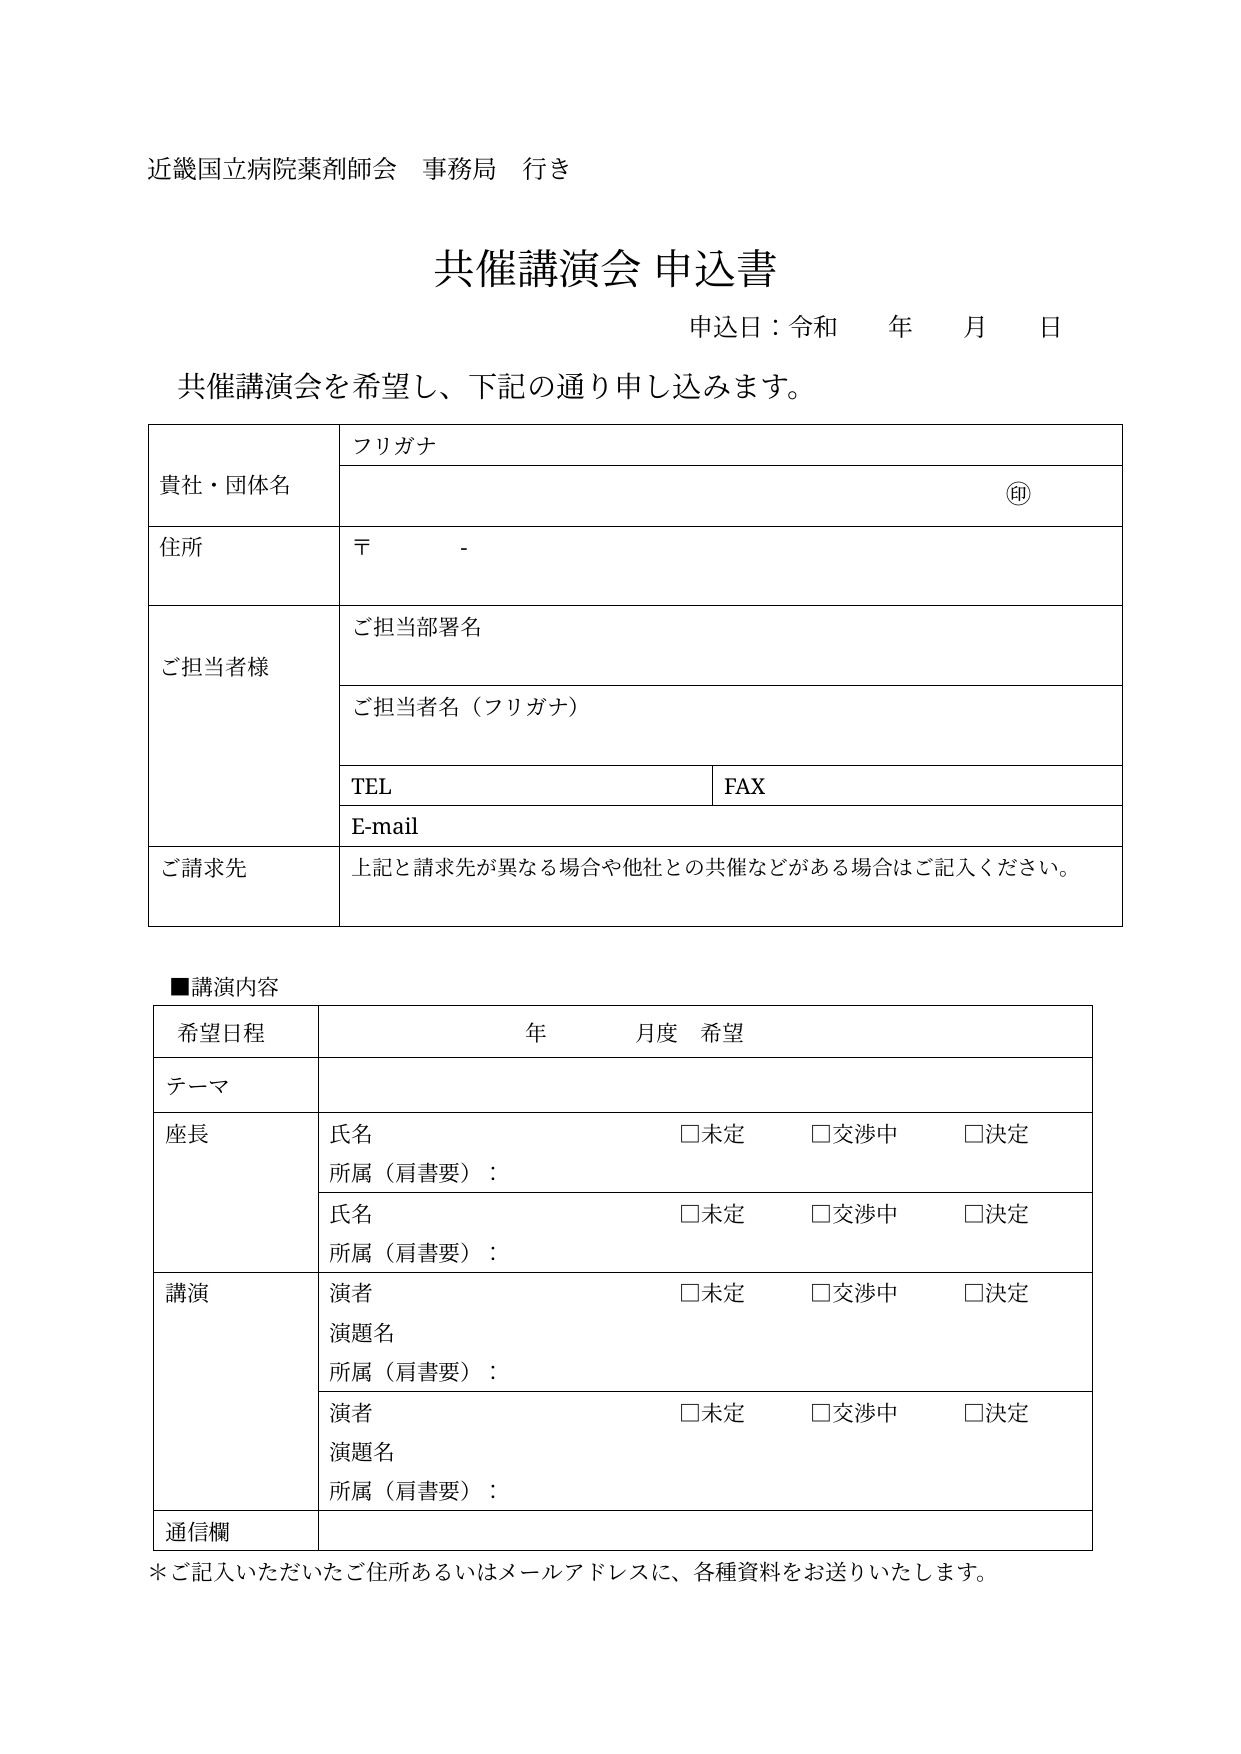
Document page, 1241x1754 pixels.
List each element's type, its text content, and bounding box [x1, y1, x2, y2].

table_cell 座長 [154, 1113, 318, 1272]
table_cell [340, 466, 1122, 526]
table_cell ご担当者名（フリガナ） [340, 686, 1122, 765]
table_cell E-mail [340, 806, 1122, 846]
table_cell [319, 1058, 1092, 1112]
table_cell 演者 □未定 □交渉中 □決定 演題名 所属（肩書要）： [319, 1273, 1092, 1391]
table_cell 通信欄 [154, 1511, 318, 1550]
table_cell 氏名 □未定 □交渉中 □決定 所属（肩書要）： [319, 1113, 1092, 1192]
text 共催講演会 申込書 [148, 227, 1063, 306]
text 申込日：令和 年 月 日 [148, 306, 1063, 345]
text ＊ご記入いただいたご住所あるいはメールアドレスに、各種資料をお送りいたします。 [148, 1551, 1063, 1591]
table_cell 氏名 □未定 □交渉中 □決定 所属（肩書要）： [319, 1193, 1092, 1272]
table_cell 〒 - [340, 527, 1122, 605]
table_header 希望日程 [154, 1006, 318, 1057]
table_cell FAX [713, 766, 1122, 805]
table_cell ご担当者様 [149, 606, 339, 846]
table_cell ご請求先 [149, 847, 339, 926]
table_cell TEL [340, 766, 712, 805]
text 近畿国立病院薬剤師会 事務局 行き [148, 148, 1092, 188]
table_cell 住所 [149, 527, 339, 605]
text 共催講演会を希望し、下記の通り申し込みます。 [148, 345, 1063, 424]
table_header フリガナ [340, 425, 1122, 464]
table_cell 上記と請求先が異なる場合や他社との共催などがある場合はご記入ください。 [340, 847, 1122, 926]
text ■講演内容 [148, 966, 1063, 1005]
table_cell 講演 [154, 1273, 318, 1510]
table_cell テーマ [154, 1058, 318, 1112]
table_cell [319, 1511, 1092, 1550]
table_header 年 月度 希望 [319, 1006, 1092, 1057]
table_cell ご担当部署名 [340, 606, 1122, 685]
table_header 貴社・団体名 [149, 425, 339, 526]
table_cell 演者 □未定 □交渉中 □決定 演題名 所属（肩書要）： [319, 1392, 1092, 1510]
